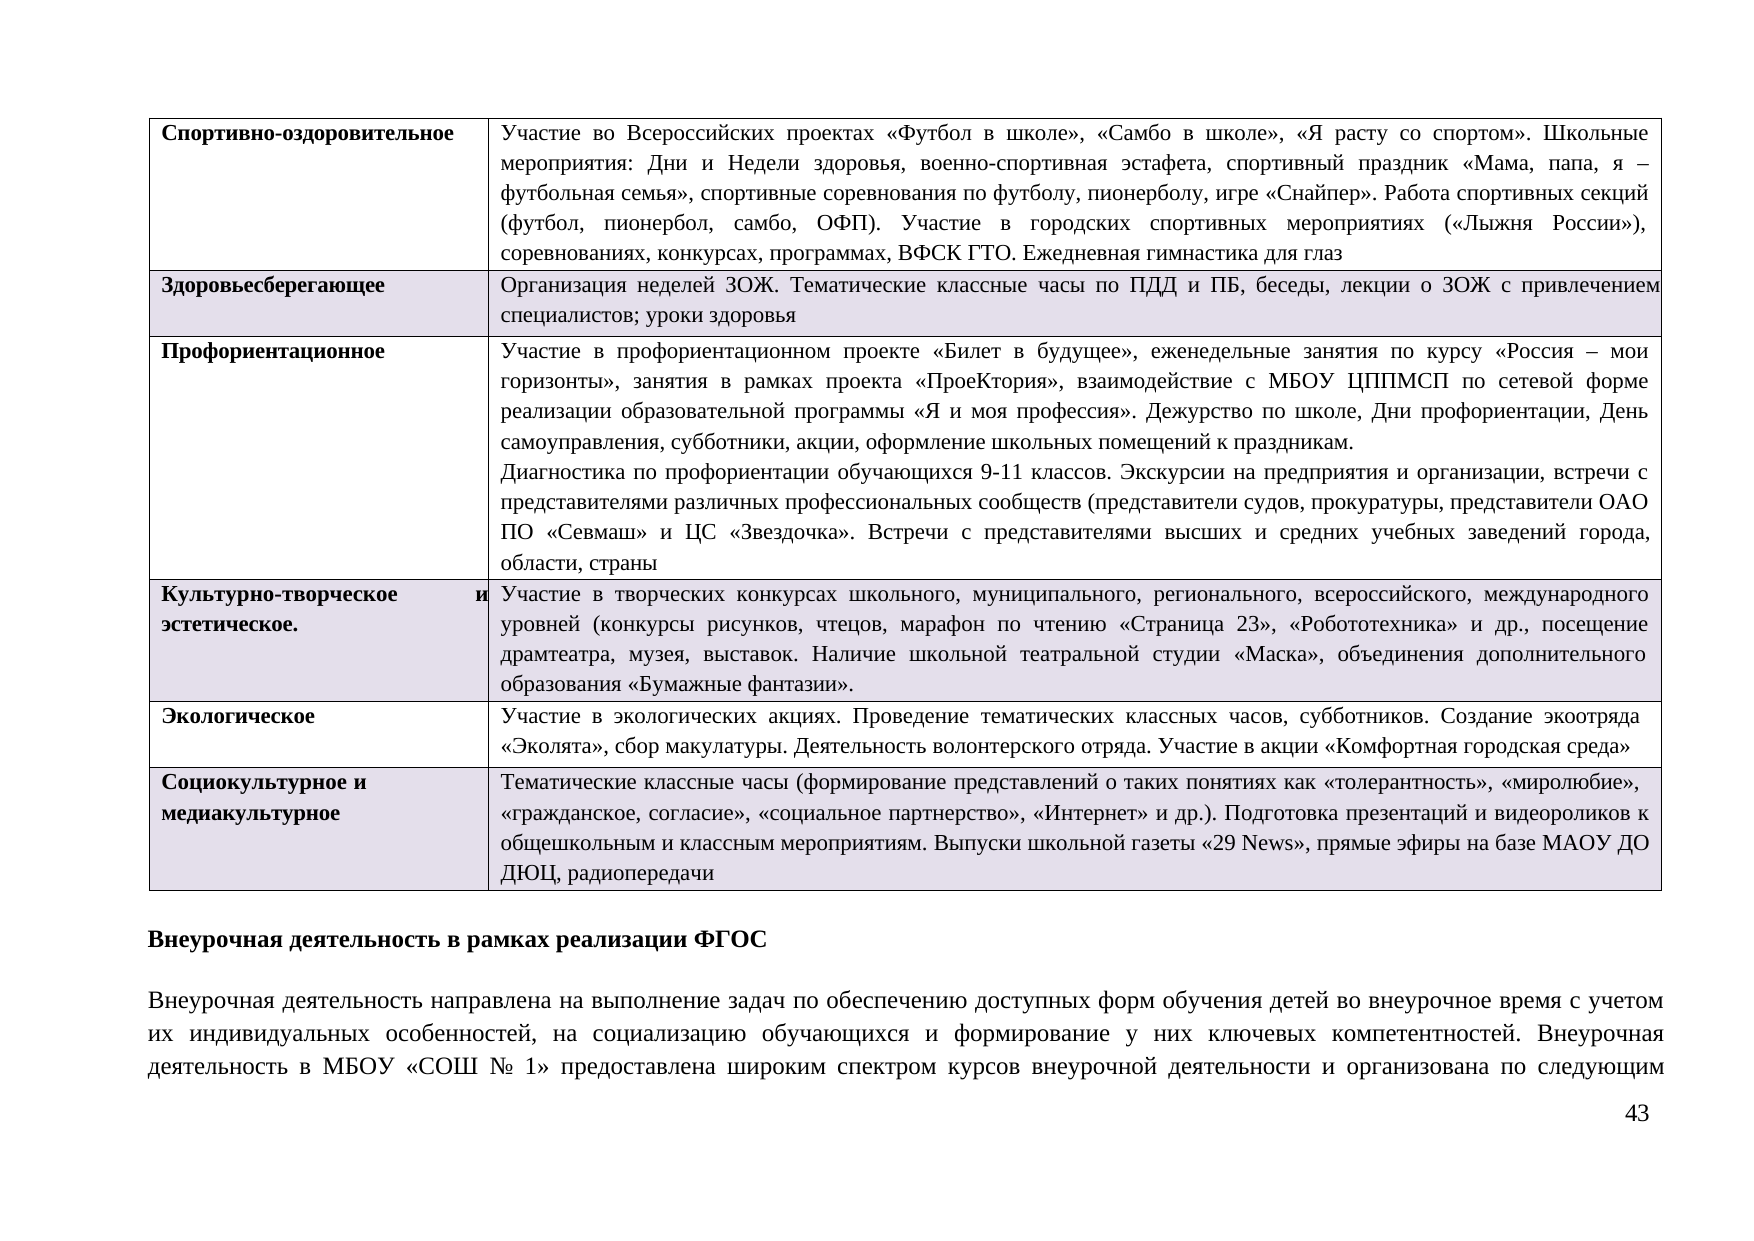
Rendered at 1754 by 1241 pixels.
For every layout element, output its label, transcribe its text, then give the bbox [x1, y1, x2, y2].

text Внеурочная деятельность в рамках реализации ФГОС [147, 924, 1739, 953]
table_cell Участие в творческих конкурсах школьного, муниципального, регионального, всероссийского, международного уровней (конкурсы рисунков, чтецов, марафон по чтению «Страница 23», «Робототехника» и др., посещение драмтеатра, музея, выставок. Наличие школьной театральной студии «Маска», объединения дополнительного образования «Бумажные фантазии». [489, 580, 1661, 701]
table_cell Культурно-творческое и эстетическое. [150, 580, 488, 701]
table_header Участие во Всероссийских проектах «Футбол в школе», «Самбо в школе», «Я расту со спортом». Школьные мероприятия: Дни и Недели здоровья, военно-спортивная эстафета, спортивный праздник «Мама, папа, я – футбольная семья», спортивные соревнования по футболу, пионерболу, игре «Снайпер». Работа спортивных секций (футбол, пионербол, самбо, ОФП). Участие в городских спортивных мероприятиях («Лыжня России»), соревнованиях, конкурсах, программах, ВФСК ГТО. Ежедневная гимнастика для глаз [489, 119, 1661, 270]
table_cell Профориентационное [150, 337, 488, 579]
table_cell Экологическое [150, 702, 488, 767]
table_header Спортивно-оздоровительное [150, 119, 488, 270]
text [148, 985, 1666, 1080]
table_cell Участие в профориентационном проекте «Билет в будущее», еженедельные занятия по курсу «Россия – мои горизонты», занятия в рамках проекта «ПроеКтория», взаимодействие с МБОУ ЦППМСП по сетевой форме реализации образовательной программы «Я и моя профессия». Дежурство по школе, Дни профориентации, День самоуправления, субботники, акции, оформление школьных помещений к праздникам. Диагностика по профориентации обучающихся 9-11 классов. Экскурсии на предприятия и организации, встречи с представителями различных профессиональных сообществ (представители судов, прокуратуры, представители ОАО ПО «Севмаш» и ЦС «Звездочка». Встречи с представителями высших и средних учебных заведений города, области, страны [489, 337, 1661, 579]
table_cell Участие в экологических акциях. Проведение тематических классных часов, субботников. Создание экоотряда «Эколята», сбор макулатуры. Деятельность волонтерского отряда. Участие в акции «Комфортная городская среда» [489, 702, 1661, 767]
table_cell Организация неделей ЗОЖ. Тематические классные часы по ПДД и ПБ, беседы, лекции о ЗОЖ с привлечением специалистов; уроки здоровья [489, 271, 1661, 336]
table_cell Тематические классные часы (формирование представлений о таких понятиях как «толерантность», «миролюбие», «гражданское, согласие», «социальное партнерство», «Интернет» и др.). Подготовка презентаций и видеороликов к общешкольным и классным мероприятиям. Выпуски школьной газеты «29 News», прямые эфиры на базе МАОУ ДО ДЮЦ, радиопередачи [489, 768, 1661, 890]
table_cell Социокультурное и медиакультурное [150, 768, 488, 890]
table_cell Здоровьесберегающее [150, 271, 488, 336]
